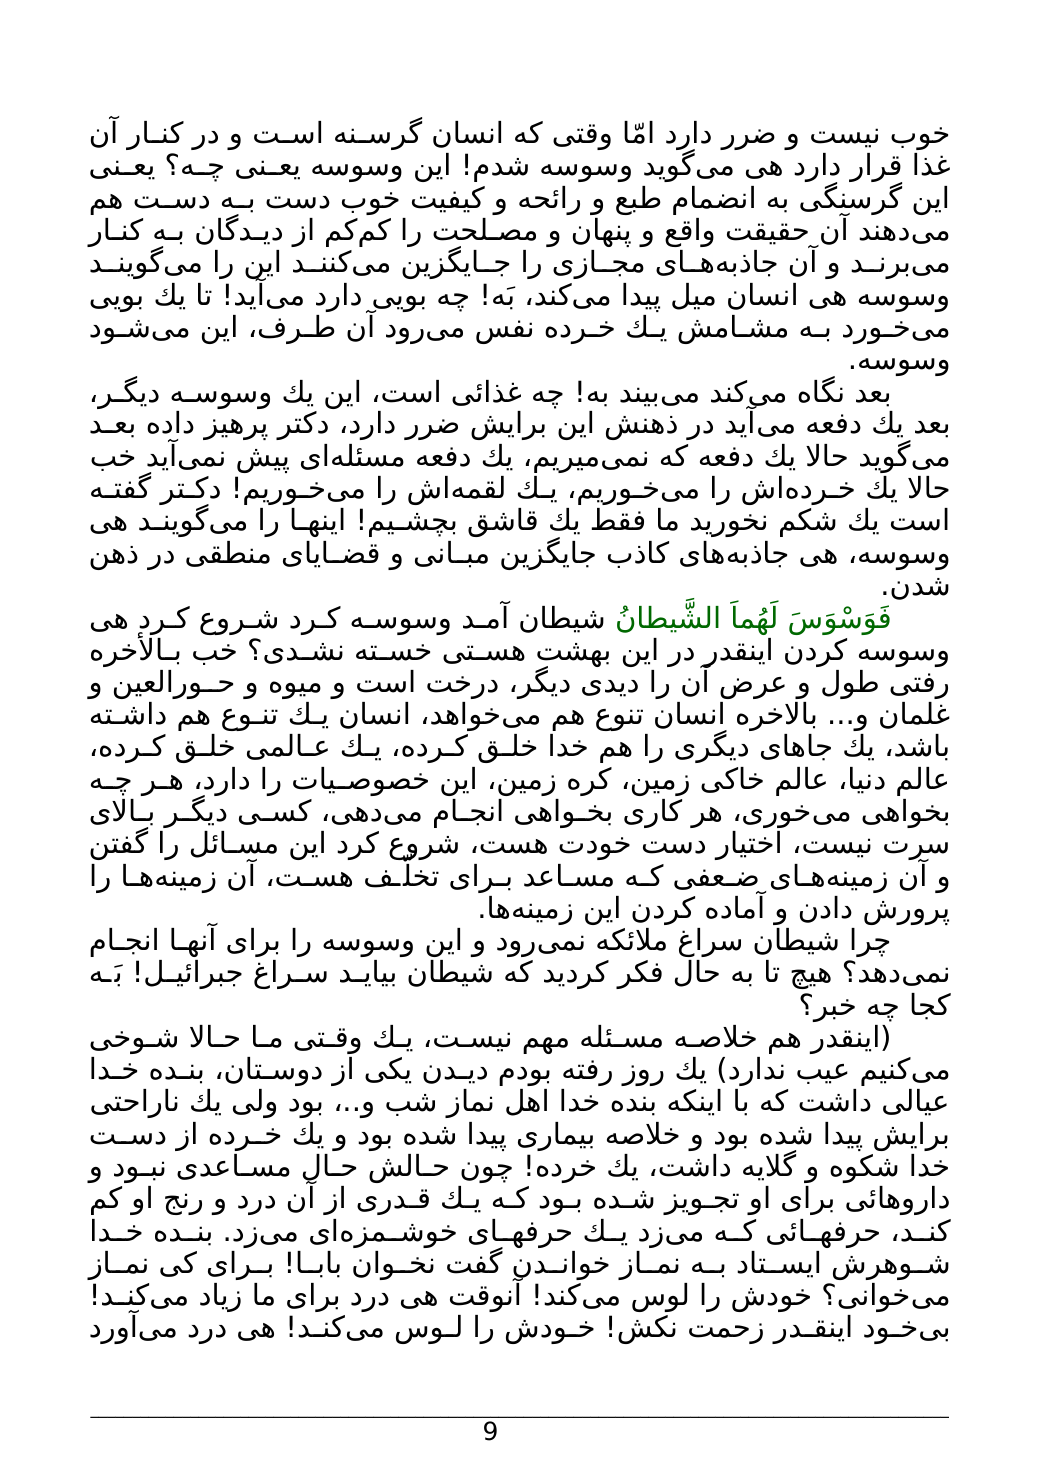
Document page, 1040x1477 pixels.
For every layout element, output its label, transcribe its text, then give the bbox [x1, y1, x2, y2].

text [89, 1022, 951, 1345]
text بعد نگاه می‌كند می‌بیند به! چه غذائی است، این یك وسوسه دیگر، بعد یك دفعه می‌آید در ذهنش این برایش ضرر دارد، دكتر پرهیز داده بعد می‌گوید حالا یك دفعه كه نمی‌میریم، یك دفعه مسئله‌ای پیش نمی‌آید خب حالا یك خرده‌اش را می‌خوریم، یك لقمه‌اش را می‌خوریم! دکتر گفته است یك شكم نخورید ما فقط یك قاشق بچشیم! اینها را می‌گویند هی وسوسه، هی جاذبه‌های كاذب جایگزین مبانی و قضایای منطقی در ذهن شدن. [89, 376, 951, 602]
text فَوَسْوَسَ لَهُماَ الشَّيطانُ شیطان آمد وسوسه كرد شروع كرد هی وسوسه كردن اینقدر در این بهشت هستی خسته نشدی؟ خب بالأخره رفتی طول و عرض آن را دیدی دیگر، درخت است و میوه و حورالعین و غلمان و... بالاخره انسان تنوع هم می‌خواهد، انسان یك تنوع هم داشته باشد، یك جاهای دیگری را هم خدا خلق كرده، یك عالمی خلق كرده، عالم دنیا، عالم خاكی زمین، كره زمین، این خصوصیات را دارد، هر چه بخواهی می‌خوری، هر كاری بخواهی انجام می‌دهی، كسی دیگر بالای سرت نیست، اختیار دست خودت هست، شروع كرد این مسائل را گفتن و آن زمینه‌های ضعفی كه مساعد برای تخلّف هست، آن زمینه‌ها را پرورش دادن و آماده كردن این زمینه‌ها. [89, 602, 951, 925]
text چرا شیطان سراغ ملائكه نمی‌رود و این وسوسه‌ را برای آنها انجام نمی‌دهد؟ هیچ تا به حال فكر كردید که شیطان بیاید سراغ جبرائیل! بَه كجا چه خبر؟ [89, 925, 951, 1022]
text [89, 118, 951, 376]
